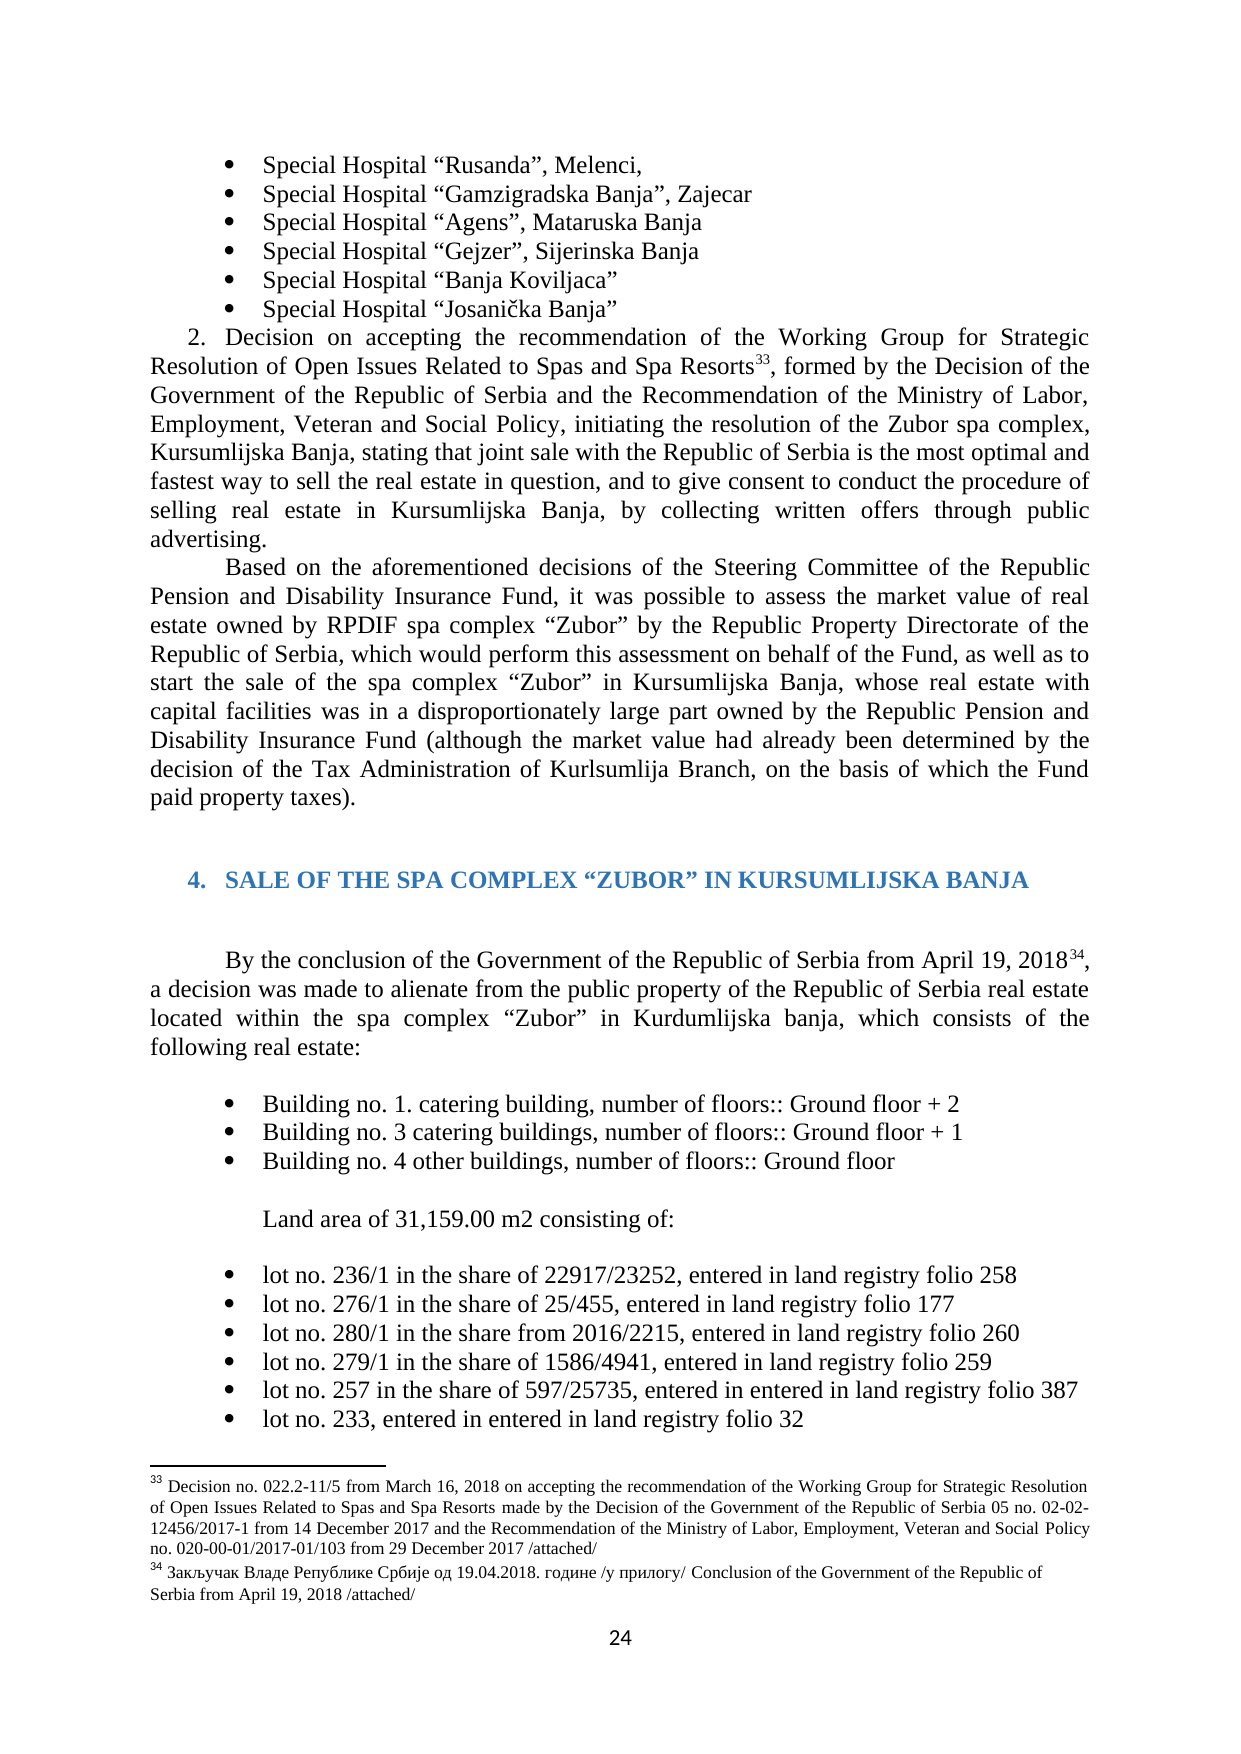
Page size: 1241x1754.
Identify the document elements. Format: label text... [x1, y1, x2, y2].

list lot no. 257 in the share of 597/25735, entered in entered in land registry folio 387 [225, 1375, 1090, 1404]
list Building no. 1. catering building, number of floors:: Ground floor + 2 [225, 1089, 1090, 1117]
list Building no. 3 catering buildings, number of floors:: Ground floor + 1 [225, 1117, 1090, 1146]
text Based on the aforementioned decisions of the Steering Committee of the Republic Pension and Disability Insurance Fund, it was possible to assess the market value of real estate owned by RPDIF spa complex “Zubor” by the Republic Property Directorate of the Republic of Serbia, which would perform this assessment on behalf of the Fund, as well as to start the sale of the spa complex “Zubor” in Kursumlijska Banja, whose real estate with capital facilities was in a disproportionately large part owned by the Republic Pension and Disability Insurance Fund (although the market value had already been determined by the decision of the Tax Administration of Kurlsumlija Branch, on the basis of which the Fund paid property taxes). [150, 552, 1090, 811]
list Special Hospital “Gamzigradska Banja”, Zajecar [225, 179, 1090, 207]
list Special Hospital “Gejzer”, Sijerinska Banja [225, 236, 1090, 265]
list lot no. 280/1 in the share from 2016/2215, entered in land registry folio 260 [225, 1318, 1090, 1347]
list lot no. 279/1 in the share of 1586/4941, entered in land registry folio 259 [225, 1347, 1090, 1375]
list Special Hospital “Agens”, Mataruska Banja [225, 207, 1090, 236]
list lot no. 233, entered in entered in land registry folio 32 [225, 1404, 1090, 1433]
list Special Hospital “Banja Koviljaca” [225, 265, 1090, 294]
text By the conclusion of the Government of the Republic of Serbia from April 19, 2018, a decision was made to alienate from the public property of the Republic of Serbia real estate located within the spa complex “Zubor” in Kurdumlijska banja, which consists of the following real estate: [150, 946, 1090, 1061]
list Decision on accepting the recommendation of the Working Group for Strategic Resolution of Open Issues Related to Spas and Spa Resorts, formed by the Decision of the Government of the Republic of Serbia and the Recommendation of the Ministry of Labor, Employment, Veteran and Social Policy, initiating the resolution of the Zubor spa complex, Kursumlijska Banja, stating that joint sale with the Republic of Serbia is the most optimal and fastest way to sell the real estate in question, and to give consent to conduct the procedure of selling real estate in Kursumlijska Banja, by collecting written offers through public advertising. [150, 322, 1090, 552]
list lot no. 236/1 in the share of 22917/23252, entered in land registry folio 258 [225, 1260, 1090, 1289]
subtitle SALE OF THE SPA COMPLEX “ZUBOR” IN KURSUMLIJSKA BANJA [187, 865, 1090, 894]
list Land area of 31,159.00 m2 consisting of: [262, 1204, 1090, 1232]
list lot no. 276/1 in the share of 25/455, entered in land registry folio 177 [225, 1289, 1090, 1318]
list Building no. 4 other buildings, number of floors:: Ground floor [225, 1146, 1090, 1175]
list Special Hospital “Josanička Banja” [225, 294, 1090, 322]
list Special Hospital “Rusanda”, Melenci, [225, 150, 1090, 179]
